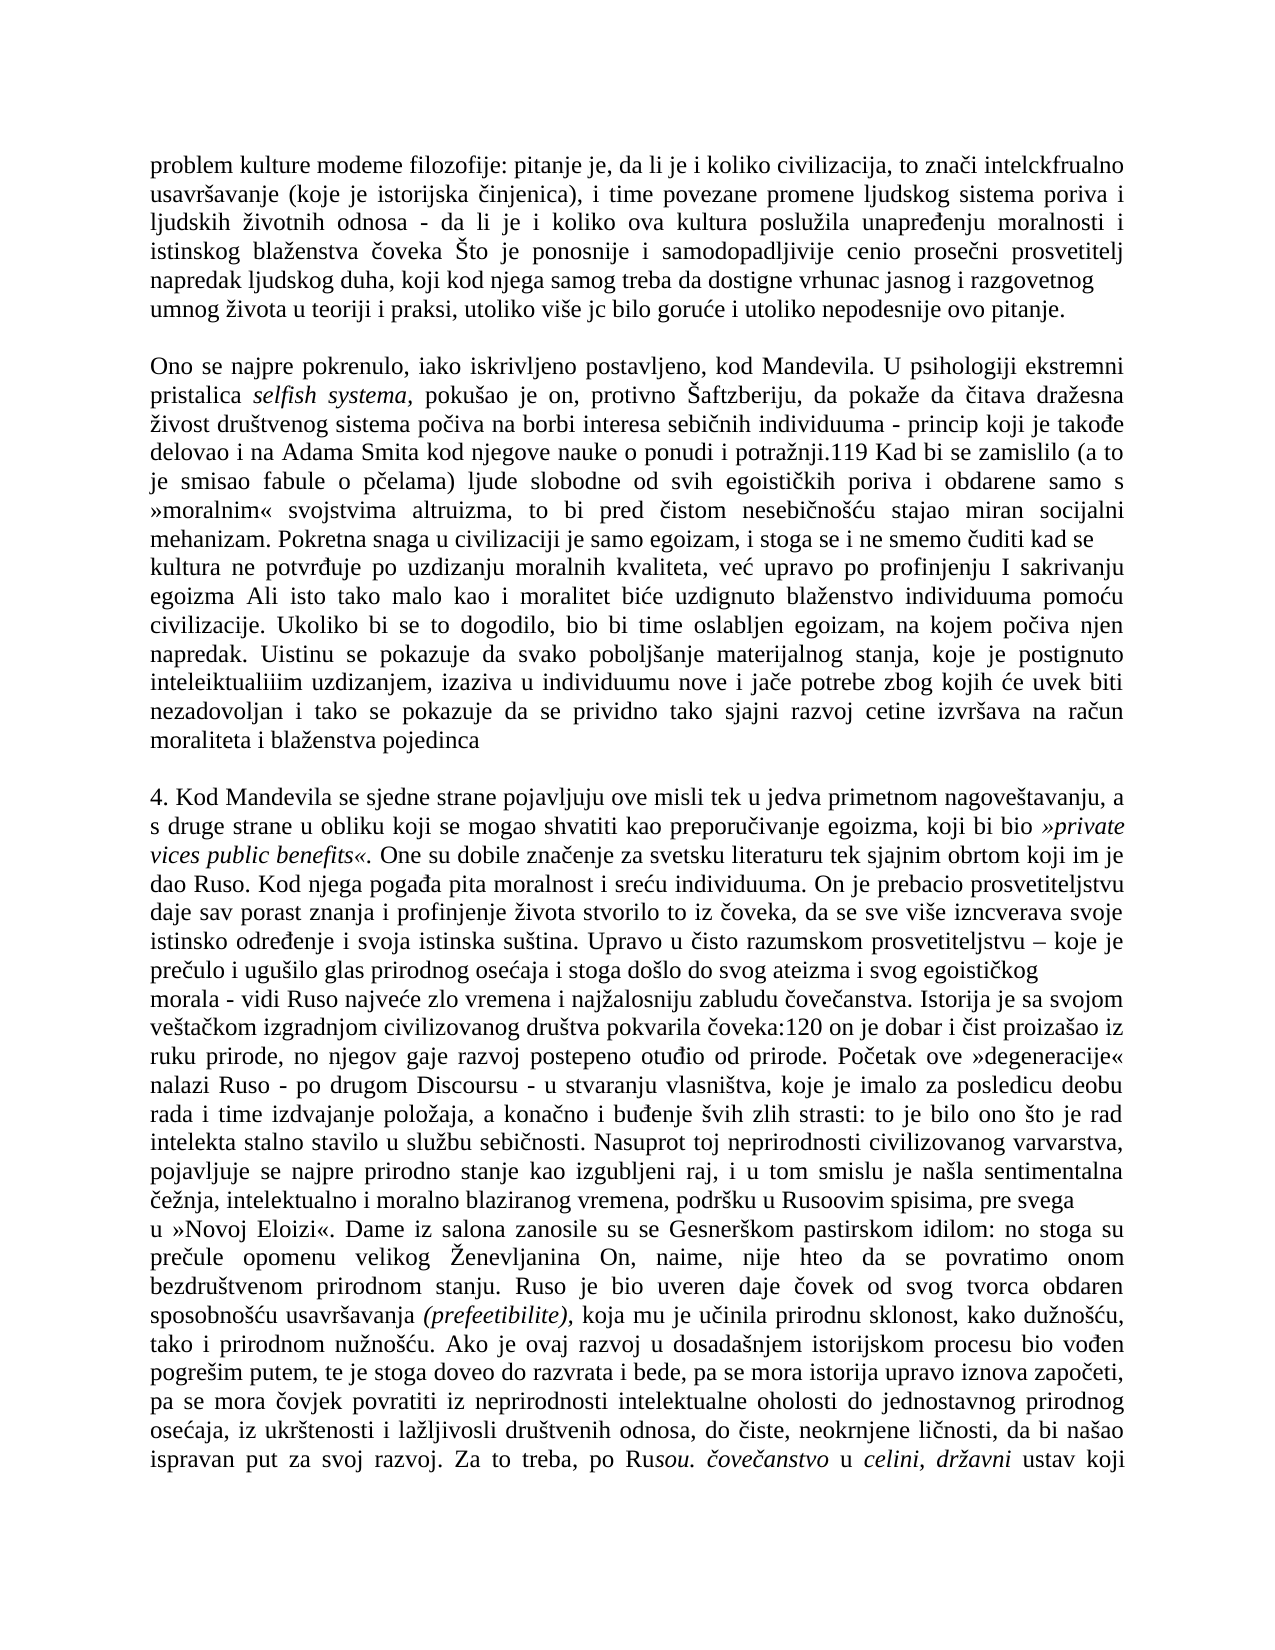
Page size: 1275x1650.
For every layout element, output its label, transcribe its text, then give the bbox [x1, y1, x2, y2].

text Ono se najpre pokrenulo, iako iskrivljeno postavljeno, kod Mandevila. U psihologiji ekstremni pristalica selfish systema, pokušao je on, protivno Šaftzberiju, da pokaže da čitava dražesna živost društvenog sistema počiva na borbi interesa sebičnih individuuma - princip koji je takođe delovao i na Adama Smita kod njegove nauke o ponudi i potražnji.119 Kad bi se zamislilo (a to je smisao fabule o pčelama) ljude slobodne od svih egoističkih poriva i obdarene samo s »moralnim« svojstvima altruizma, to bi pred čistom nesebičnošću stajao miran socijalni mehanizam. Pokretna snaga u civilizaciji je samo egoizam, i stoga se i ne smemo čuditi kad se [150, 351, 1125, 552]
text kultura ne potvrđuje po uzdizanju moralnih kvaliteta, već upravo po profinjenju I sakrivanju egoizma Ali isto tako malo kao i moralitet biće uzdignuto blaženstvo individuuma pomoću civilizacije. Ukoliko bi se to dogodilo, bio bi time oslabljen egoizam, na kojem počiva njen napredak. Uistinu se pokazuje da svako poboljšanje materijalnog stanja, koje je postignuto inteleiktualiiim uzdizanjem, izaziva u individuumu nove i jače potrebe zbog kojih će uvek biti nezadovoljan i tako se pokazuje da se prividno tako sjajni razvoj cetine izvršava na račun moraliteta i blaženstva pojedinca [150, 552, 1125, 754]
text 4. Kod Mandevila se sjedne strane pojavljuju ove misli tek u jedva primetnom nagoveštavanju, a s druge strane u obliku koji se mogao shvatiti kao preporučivanje egoizma, koji bi bio »private vices public benefits«. One su dobile značenje za svetsku literaturu tek sjajnim obrtom koji im je dao Ruso. Kod njega pogađa pita moralnost i sreću individuuma. On je prebacio prosvetiteljstvu daje sav porast znanja i profinjenje života stvorilo to iz čoveka, da se sve više izncverava svoje istinsko određenje i svoja istinska suština. Upravo u čisto razumskom prosvetiteljstvu – koje je prečulo i ugušilo glas prirodnog osećaja i stoga došlo do svog ateizma i svog egoističkog [150, 782, 1125, 984]
text umnog života u teoriji i praksi, utoliko više jc bilo goruće i utoliko nepodesnije ovo pitanje. [150, 294, 1125, 322]
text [150, 150, 1125, 294]
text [150, 1214, 1125, 1472]
text morala - vidi Ruso najveće zlo vremena i najžalosniju zabludu čovečanstva. Istorija je sa svojom veštačkom izgradnjom civilizovanog društva pokvarila čoveka:120 on je dobar i čist proizašao iz ruku prirode, no njegov gaje razvoj postepeno otuđio od prirode. Početak ove »degeneracije« nalazi Ruso - po drugom Discoursu - u stvaranju vlasništva, koje je imalo za posledicu deobu rada i time izdvajanje položaja, a konačno i buđenje švih zlih strasti: to je bilo ono što je rad intelekta stalno stavilo u službu sebičnosti. Nasuprot toj neprirodnosti civilizovanog varvarstva, pojavljuje se najpre prirodno stanje kao izgubljeni raj, i u tom smislu je našla sentimentalna čežnja, intelektualno i moralno blaziranog vremena, podršku u Rusoovim spisima, pre svega [150, 984, 1125, 1214]
